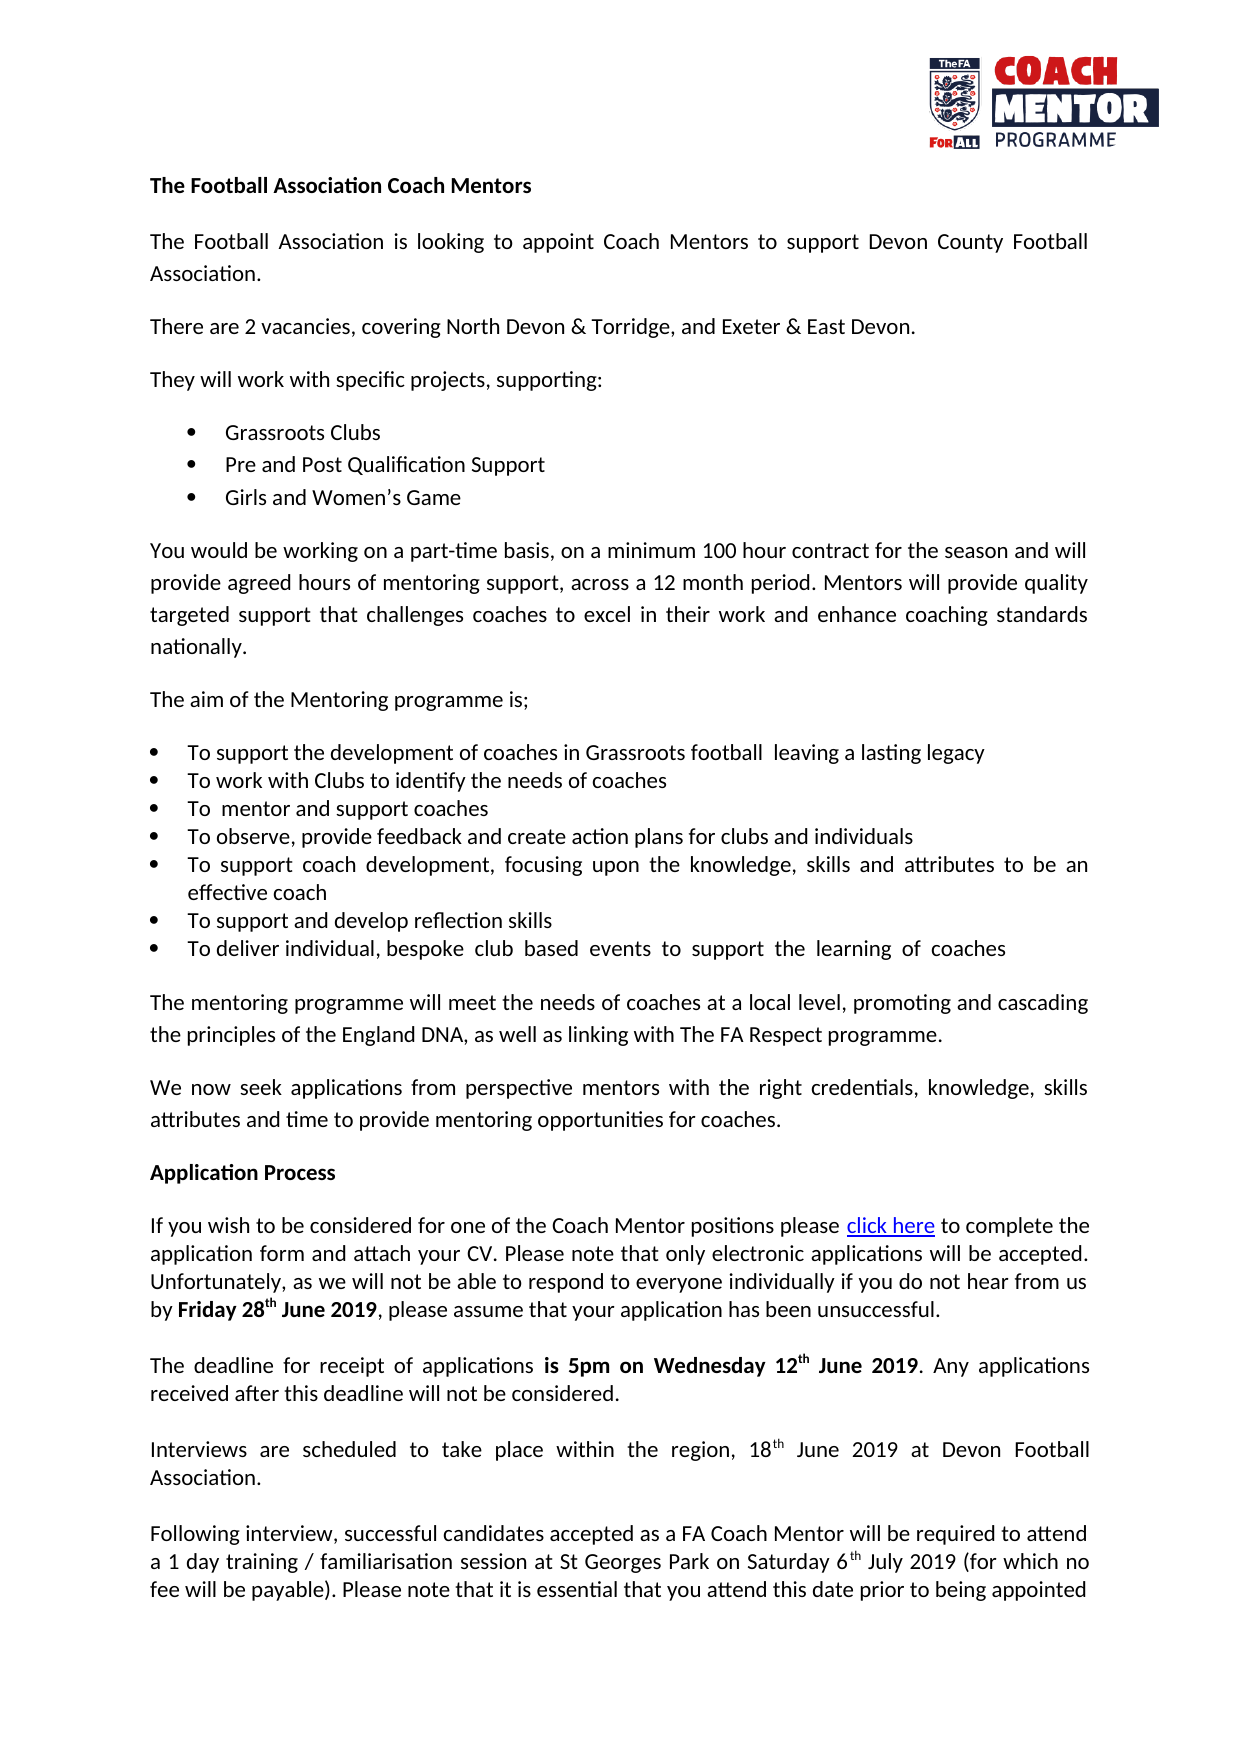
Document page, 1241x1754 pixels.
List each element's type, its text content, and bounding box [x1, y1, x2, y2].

text We now seek applications from perspective mentors with the right credentials, knowledge, skills attributes and time to provide mentoring opportunities for coaches. [150, 1073, 1090, 1133]
text The Football Association is looking to appoint Coach Mentors to support Devon County Football Association. [150, 227, 1090, 287]
list To support coach development, focusing upon the knowledge, skills and attributes to be an effective coach [150, 851, 1090, 907]
text If you wish to be considered for one of the Coach Mentor positions please click here to complete the application form and attach your CV. Please note that only electronic applications will be accepted. Unfortunately, as we will not be able to respond to everyone individually if you do not hear from us by Friday 28th June 2019, please assume that your application has been unsuccessful. [150, 1211, 1090, 1323]
list Girls and Women’s Game [187, 483, 1090, 511]
list Pre and Post Qualification Support [187, 451, 1090, 479]
list To support and develop reflection skills [150, 907, 1090, 934]
list To work with Clubs to identify the needs of coaches [150, 766, 1090, 794]
list To deliver individual, bespoke club based events to support the learning of coaches [150, 934, 1090, 963]
list To observe, provide feedback and create action plans for clubs and individuals [150, 822, 1090, 851]
text There are 2 vacancies, covering North Devon & Torridge, and Exeter & East Devon. [150, 312, 1090, 340]
list To support the development of coaches in Grassroots football leaving a lasting legacy [150, 738, 1090, 766]
picture [921, 55, 1162, 153]
text The Football Association Coach Mentors [150, 171, 1090, 199]
text Interviews are scheduled to take place within the region, 18th June 2019 at Devon Football Association. [150, 1435, 1090, 1491]
text You would be working on a part-time basis, on a minimum 100 hour contract for the season and will provide agreed hours of mentoring support, across a 12 month period. Mentors will provide quality targeted support that challenges coaches to excel in their work and enhance coaching standards nationally. [150, 536, 1090, 660]
list Grassroots Clubs [187, 418, 1090, 446]
text The aim of the Mentoring programme is; [150, 685, 1090, 713]
list To mentor and support coaches [150, 794, 1090, 822]
text They will work with specific projects, supporting: [150, 365, 1090, 393]
text The deadline for receipt of applications is 5pm on Wednesday 12th June 2019. Any applications received after this deadline will not be considered. [150, 1351, 1090, 1407]
text Application Process [150, 1158, 1090, 1186]
text The mentoring programme will meet the needs of coaches at a local level, promoting and cascading the principles of the England DNA, as well as linking with The FA Respect programme. [150, 988, 1090, 1048]
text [150, 1519, 1090, 1603]
